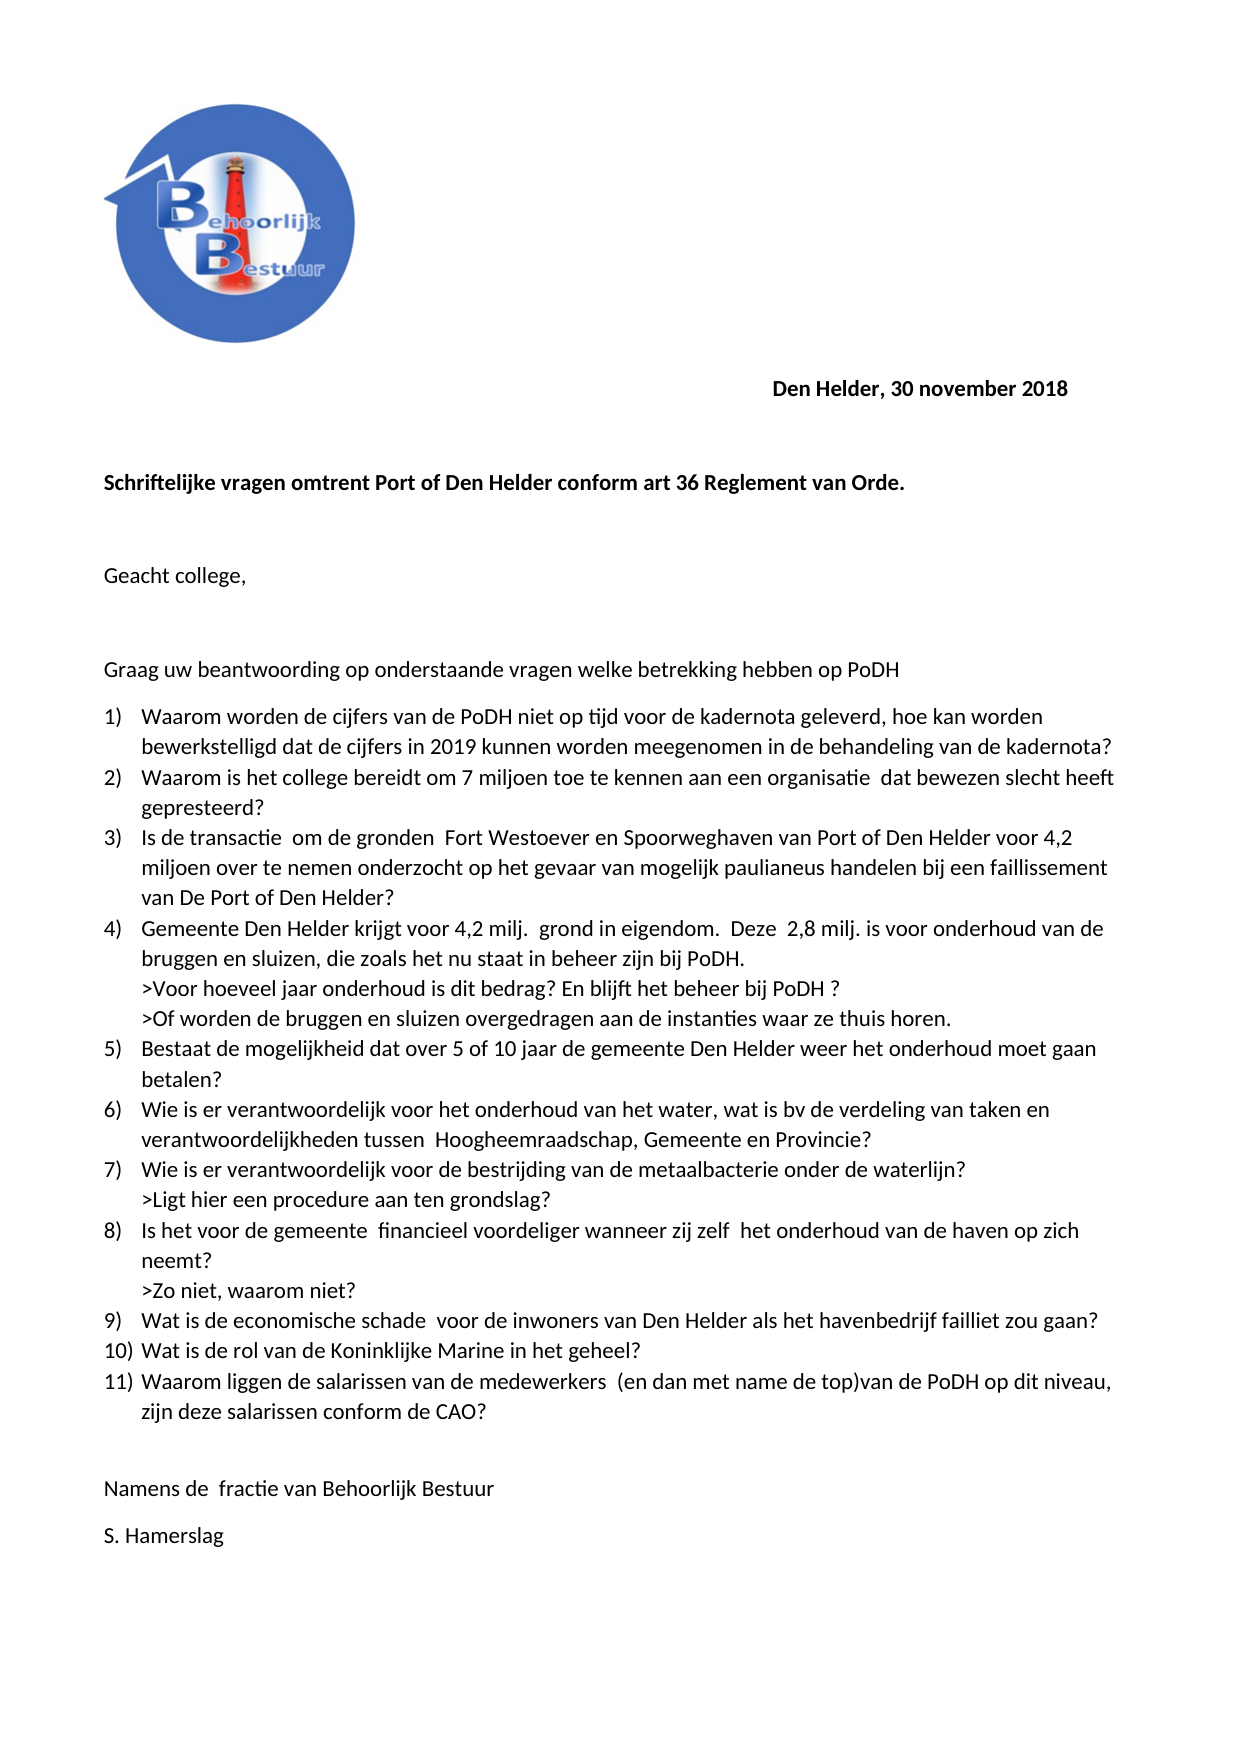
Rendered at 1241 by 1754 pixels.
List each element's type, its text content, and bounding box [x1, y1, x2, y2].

list Wat is de economische schade voor de inwoners van Den Helder als het havenbedrijf failliet zou gaan? [103, 1306, 1137, 1334]
text >Voor hoeveel jaar onderhoud is dit bedrag? En blijft het beheer bij PoDH ? [141, 974, 1137, 1002]
list Waarom is het college bereidt om 7 miljoen toe te kennen aan een organisatie dat bewezen slecht heeft gepresteerd? [103, 763, 1137, 821]
text Geacht college, [103, 562, 1137, 590]
list Is het voor de gemeente financieel voordeliger wanneer zij zelf het onderhoud van de haven op zich neemt? >Zo niet, waarom niet? [103, 1216, 1137, 1304]
list Waarom worden de cijfers van de PoDH niet op tijd voor de kadernota geleverd, hoe kan worden bewerkstelligd dat de cijfers in 2019 kunnen worden meegenomen in de behandeling van de kadernota? [103, 702, 1137, 761]
list Waarom liggen de salarissen van de medewerkers (en dan met name de top)van de PoDH op dit niveau, zijn deze salarissen conform de CAO? [103, 1367, 1137, 1425]
list Is de transactie om de gronden Fort Westoever en Spoorweghaven van Port of Den Helder voor 4,2 miljoen over te nemen onderzocht op het gevaar van mogelijk paulianeus handelen bij een faillissement van De Port of Den Helder? [103, 823, 1137, 912]
list Wie is er verantwoordelijk voor de bestrijding van de metaalbacterie onder de waterlijn? >Ligt hier een procedure aan ten grondslag? [103, 1155, 1137, 1214]
list Wie is er verantwoordelijk voor het onderhoud van het water, wat is bv de verdeling van taken en verantwoordelijkheden tussen Hoogheemraadschap, Gemeente en Provincie? [103, 1095, 1137, 1153]
text Graag uw beantwoording op onderstaande vragen welke betrekking hebben op PoDH [103, 655, 1137, 683]
text Schriftelijke vragen omtrent Port of Den Helder conform art 36 Reglement van Orde. [103, 468, 1137, 496]
list Bestaat de mogelijkheid dat over 5 of 10 jaar de gemeente Den Helder weer het onderhoud moet gaan betalen? [103, 1034, 1137, 1093]
text >Of worden de bruggen en sluizen overgedragen aan de instanties waar ze thuis horen. [141, 1004, 1137, 1032]
text Namens de fractie van Behoorlijk Bestuur [103, 1474, 1137, 1502]
text Den Helder, 30 november 2018 [767, 374, 1137, 402]
list Wat is de rol van de Koninklijke Marine in het geheel? [103, 1337, 1137, 1365]
picture [103, 91, 368, 356]
list Gemeente Den Helder krijgt voor 4,2 milj. grond in eigendom. Deze 2,8 milj. is voor onderhoud van de bruggen en sluizen, die zoals het nu staat in beheer zijn bij PoDH. [103, 914, 1137, 972]
text S. Hamerslag [103, 1521, 1137, 1549]
